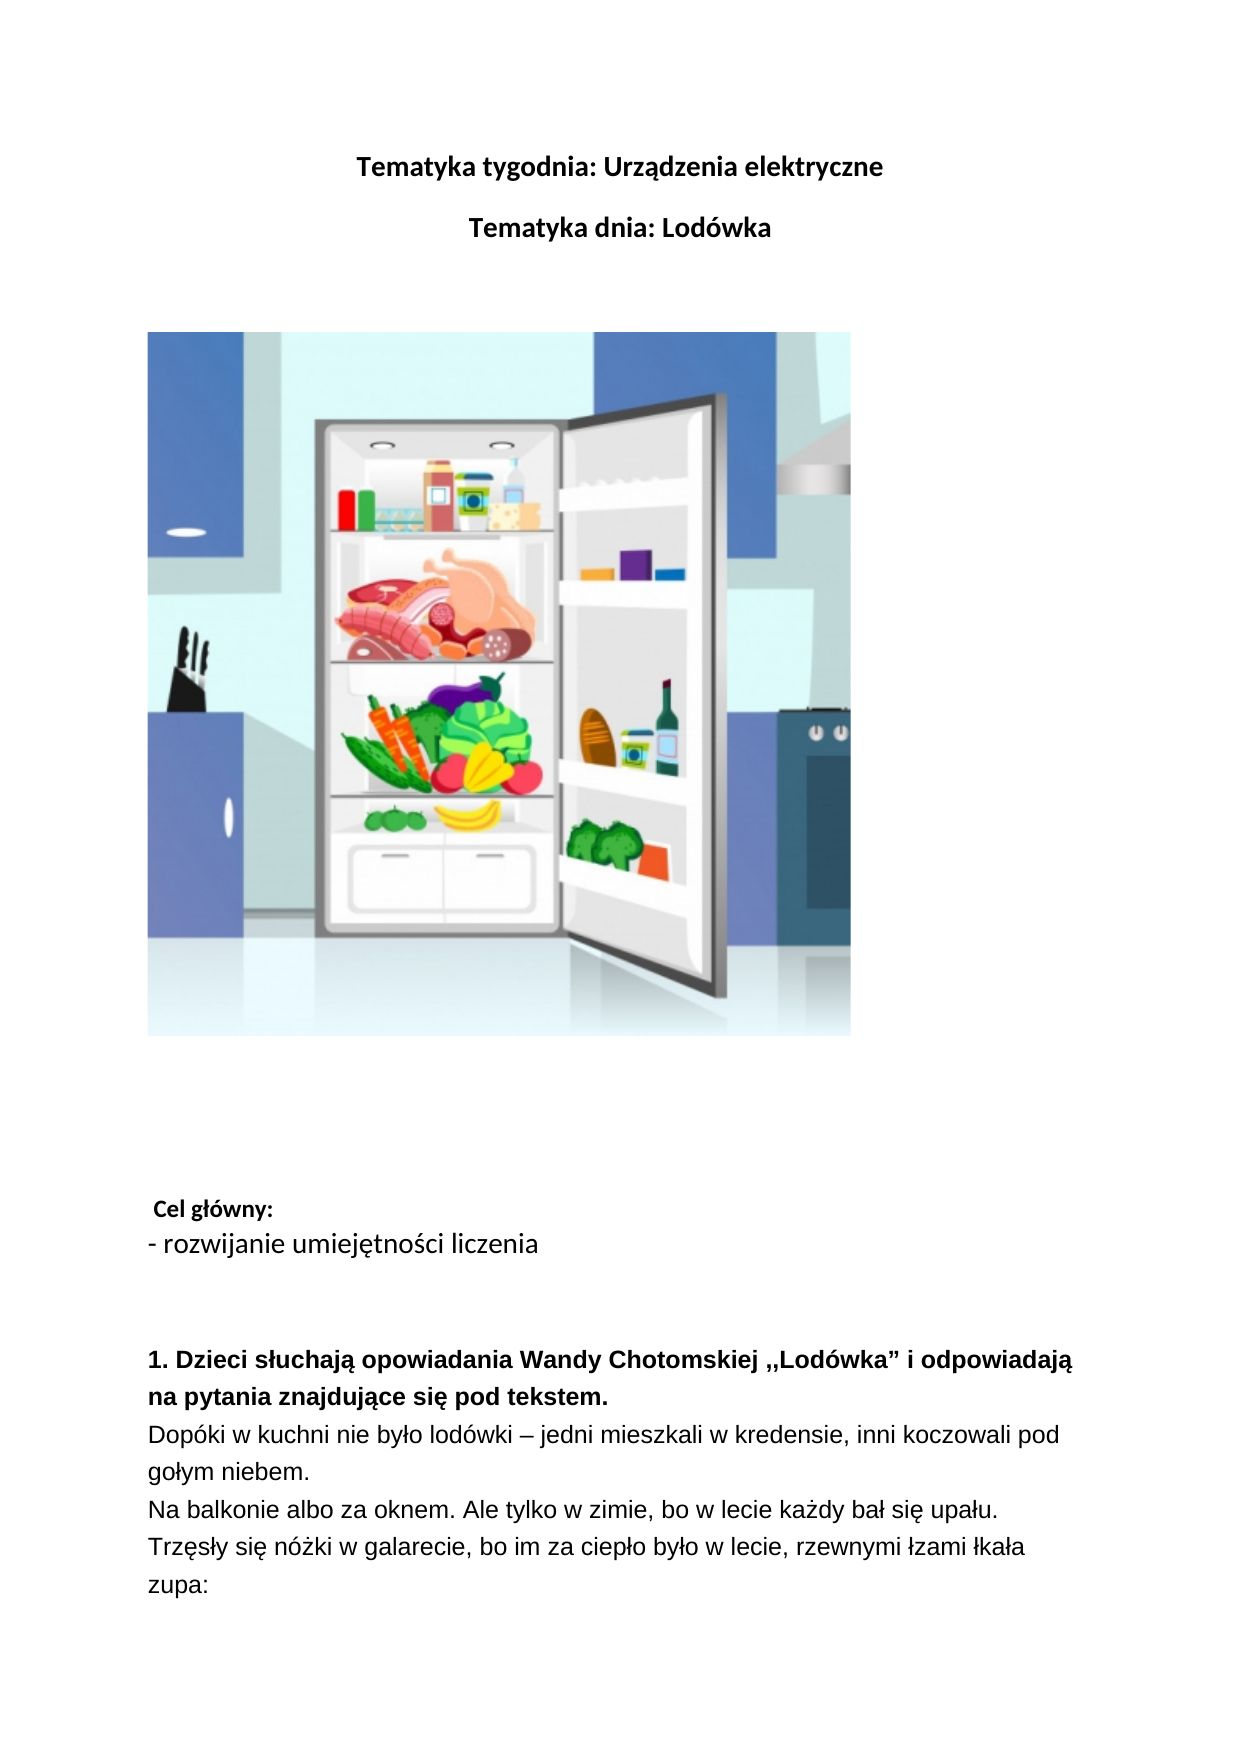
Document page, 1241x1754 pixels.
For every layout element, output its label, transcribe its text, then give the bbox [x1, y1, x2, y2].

text Dopóki w kuchni nie było lodówki – jedni mieszkali w kredensie, inni koczowali pod gołym niebem. [148, 1411, 1093, 1486]
text Cel główny: [148, 1186, 1093, 1223]
text - rozwijanie umiejętności liczenia [148, 1223, 1093, 1261]
text 1. Dzieci słuchają opowiadania Wandy Chotomskiej ,,Lodówka” i odpowiadają na pytania znajdujące się pod tekstem. [148, 1336, 1093, 1411]
picture [147, 332, 851, 1036]
text Tematyka dnia: Lodówka [148, 209, 1093, 245]
text Trzęsły się nóżki w galarecie, bo im za ciepło było w lecie, rzewnymi łzami łkała zupa: [148, 1523, 1093, 1598]
text Na balkonie albo za oknem. Ale tylko w zimie, bo w lecie każdy bał się upału. [148, 1486, 1093, 1523]
text Tematyka tygodnia: Urządzenia elektryczne [148, 148, 1093, 183]
